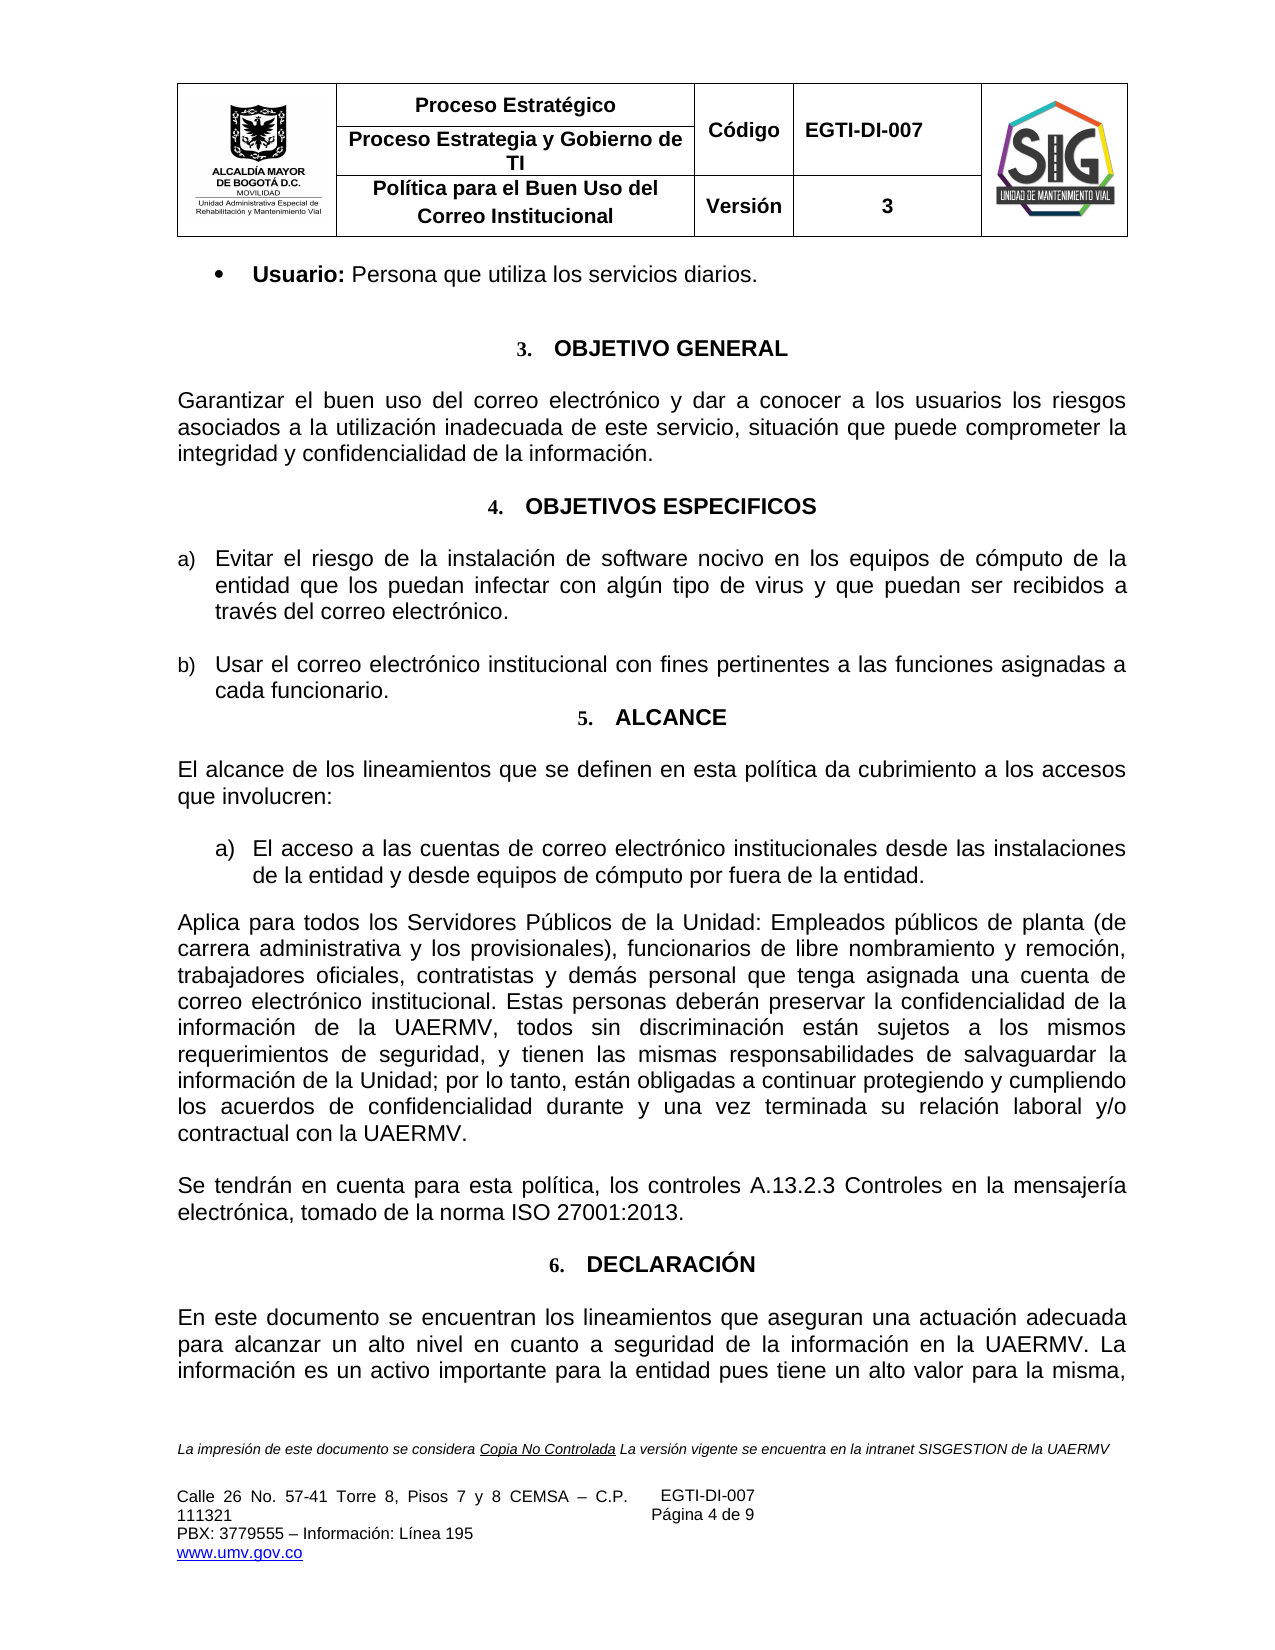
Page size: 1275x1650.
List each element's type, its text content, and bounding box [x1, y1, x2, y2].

text El alcance de los lineamientos que se definen en esta política da cubrimiento a los accesos que involucren: [177, 756, 1127, 809]
list Usar el correo electrónico institucional con fines pertinentes a las funciones asignadas a cada funcionario. [177, 651, 1127, 703]
text Aplica para todos los Servidores Públicos de la Unidad: Empleados públicos de planta (de carrera administrativa y los provisionales), funcionarios de libre nombramiento y remoción, trabajadores oficiales, contratistas y demás personal que tenga asignada una cuenta de correo electrónico institucional. Estas personas deberán preservar la confidencialidad de la información de la UAERMV, todos sin discriminación están sujetos a los mismos requerimientos de seguridad, y tienen las mismas responsabilidades de salvaguardar la información de la Unidad; por lo tanto, están obligadas a continuar protegiendo y cumpliendo los acuerdos de confidencialidad durante y una vez terminada su relación laboral y/o contractual con la UAERMV. [177, 909, 1127, 1146]
picture [992, 97, 1121, 223]
list El acceso a las cuentas de correo electrónico institucionales desde las instalaciones de la entidad y desde equipos de cómputo por fuera de la entidad. [215, 835, 1127, 888]
list OBJETIVOS ESPECIFICOS [177, 493, 1127, 519]
list Evitar el riesgo de la instalación de software nocivo en los equipos de cómputo de la entidad que los puedan infectar con algún tipo de virus y que puedan ser recibidos a través del correo electrónico. [177, 545, 1127, 624]
list OBJETIVO GENERAL [177, 334, 1127, 361]
text Se tendrán en cuenta para esta política, los controles A.13.2.3 Controles en la mensajería electrónica, tomado de la norma ISO 27001:2013. [177, 1172, 1127, 1225]
list Usuario: Persona que utiliza los servicios diarios. [215, 261, 1127, 287]
picture [188, 98, 328, 222]
text Garantizar el buen uso del correo electrónico y dar a conocer a los usuarios los riesgos asociados a la utilización inadecuada de este servicio, situación que puede comprometer la integridad y confidencialidad de la información. [177, 387, 1127, 466]
list ALCANCE [177, 703, 1127, 730]
list DECLARACIÓN [177, 1251, 1127, 1278]
